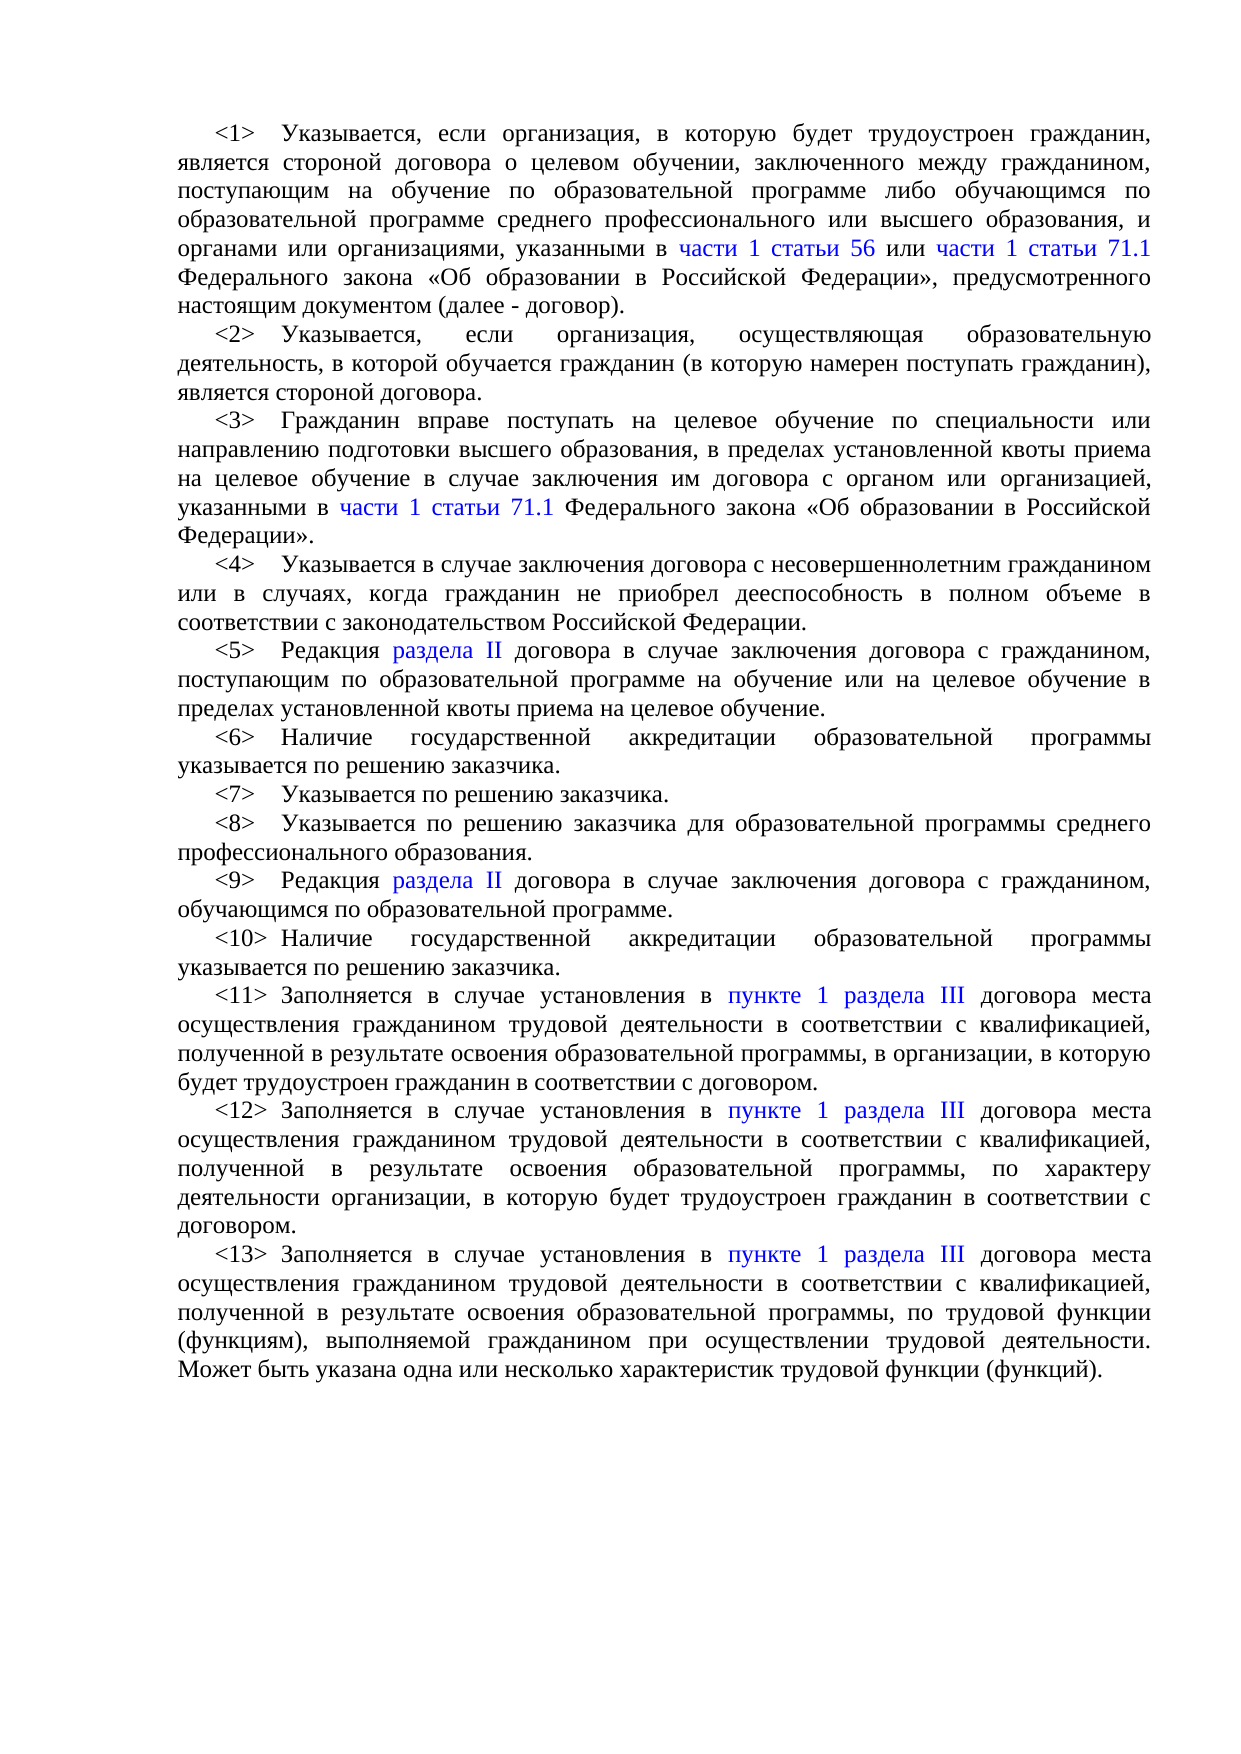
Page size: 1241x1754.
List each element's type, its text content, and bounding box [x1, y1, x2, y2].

subtitle Заполняется в случае установления в пункте 1 раздела III договора места осуществления гражданином трудовой деятельности в соответствии с квалификацией, полученной в результате освоения образовательной программы, по характеру деятельности организации, в которую будет трудоустроен гражданин в соответствии с договором. [177, 1096, 1152, 1239]
subtitle Наличие государственной аккредитации образовательной программы указывается по решению заказчика. [177, 722, 1152, 779]
subtitle Указывается по решению заказчика для образовательной программы среднего профессионального образования. [177, 808, 1152, 866]
subtitle Заполняется в случае установления в пункте 1 раздела III договора места осуществления гражданином трудовой деятельности в соответствии с квалификацией, полученной в результате освоения образовательной программы, по трудовой функции (функциям), выполняемой гражданином при осуществлении трудовой деятельности. Может быть указана одна или несколько характеристик трудовой функции (функций). [177, 1239, 1152, 1383]
subtitle Указывается в случае заключения договора с несовершеннолетним гражданином или в случаях, когда гражданин не приобрел дееспособность в полном объеме в соответствии с законодательством Российской Федерации. [177, 549, 1152, 636]
subtitle Указывается, если организация, в которую будет трудоустроен гражданин, является стороной договора о целевом обучении, заключенного между гражданином, поступающим на обучение по образовательной программе либо обучающимся по образовательной программе среднего профессионального или высшего образования, и органами или организациями, указанными в части 1 статьи 56 или части 1 статьи 71.1 Федерального закона «Об образовании в Российской Федерации», предусмотренного настоящим документом (далее - договор). [177, 118, 1152, 319]
subtitle Указывается, если организация, осуществляющая образовательную деятельность, в которой обучается гражданин (в которую намерен поступать гражданин), является стороной договора. [177, 319, 1152, 406]
subtitle Указывается по решению заказчика. [177, 779, 1152, 808]
subtitle Наличие государственной аккредитации образовательной программы указывается по решению заказчика. [177, 923, 1152, 981]
subtitle Заполняется в случае установления в пункте 1 раздела III договора места осуществления гражданином трудовой деятельности в соответствии с квалификацией, полученной в результате освоения образовательной программы, в организации, в которую будет трудоустроен гражданин в соответствии с договором. [177, 981, 1152, 1096]
subtitle Гражданин вправе поступать на целевое обучение по специальности или направлению подготовки высшего образования, в пределах установленной квоты приема на целевое обучение в случае заключения им договора с органом или организацией, указанными в части 1 статьи 71.1 Федерального закона «Об образовании в Российской Федерации». [177, 406, 1152, 549]
subtitle Редакция раздела II договора в случае заключения договора с гражданином, поступающим по образовательной программе на обучение или на целевое обучение в пределах установленной квоты приема на целевое обучение. [177, 636, 1152, 722]
subtitle Редакция раздела II договора в случае заключения договора с гражданином, обучающимся по образовательной программе. [177, 866, 1152, 923]
